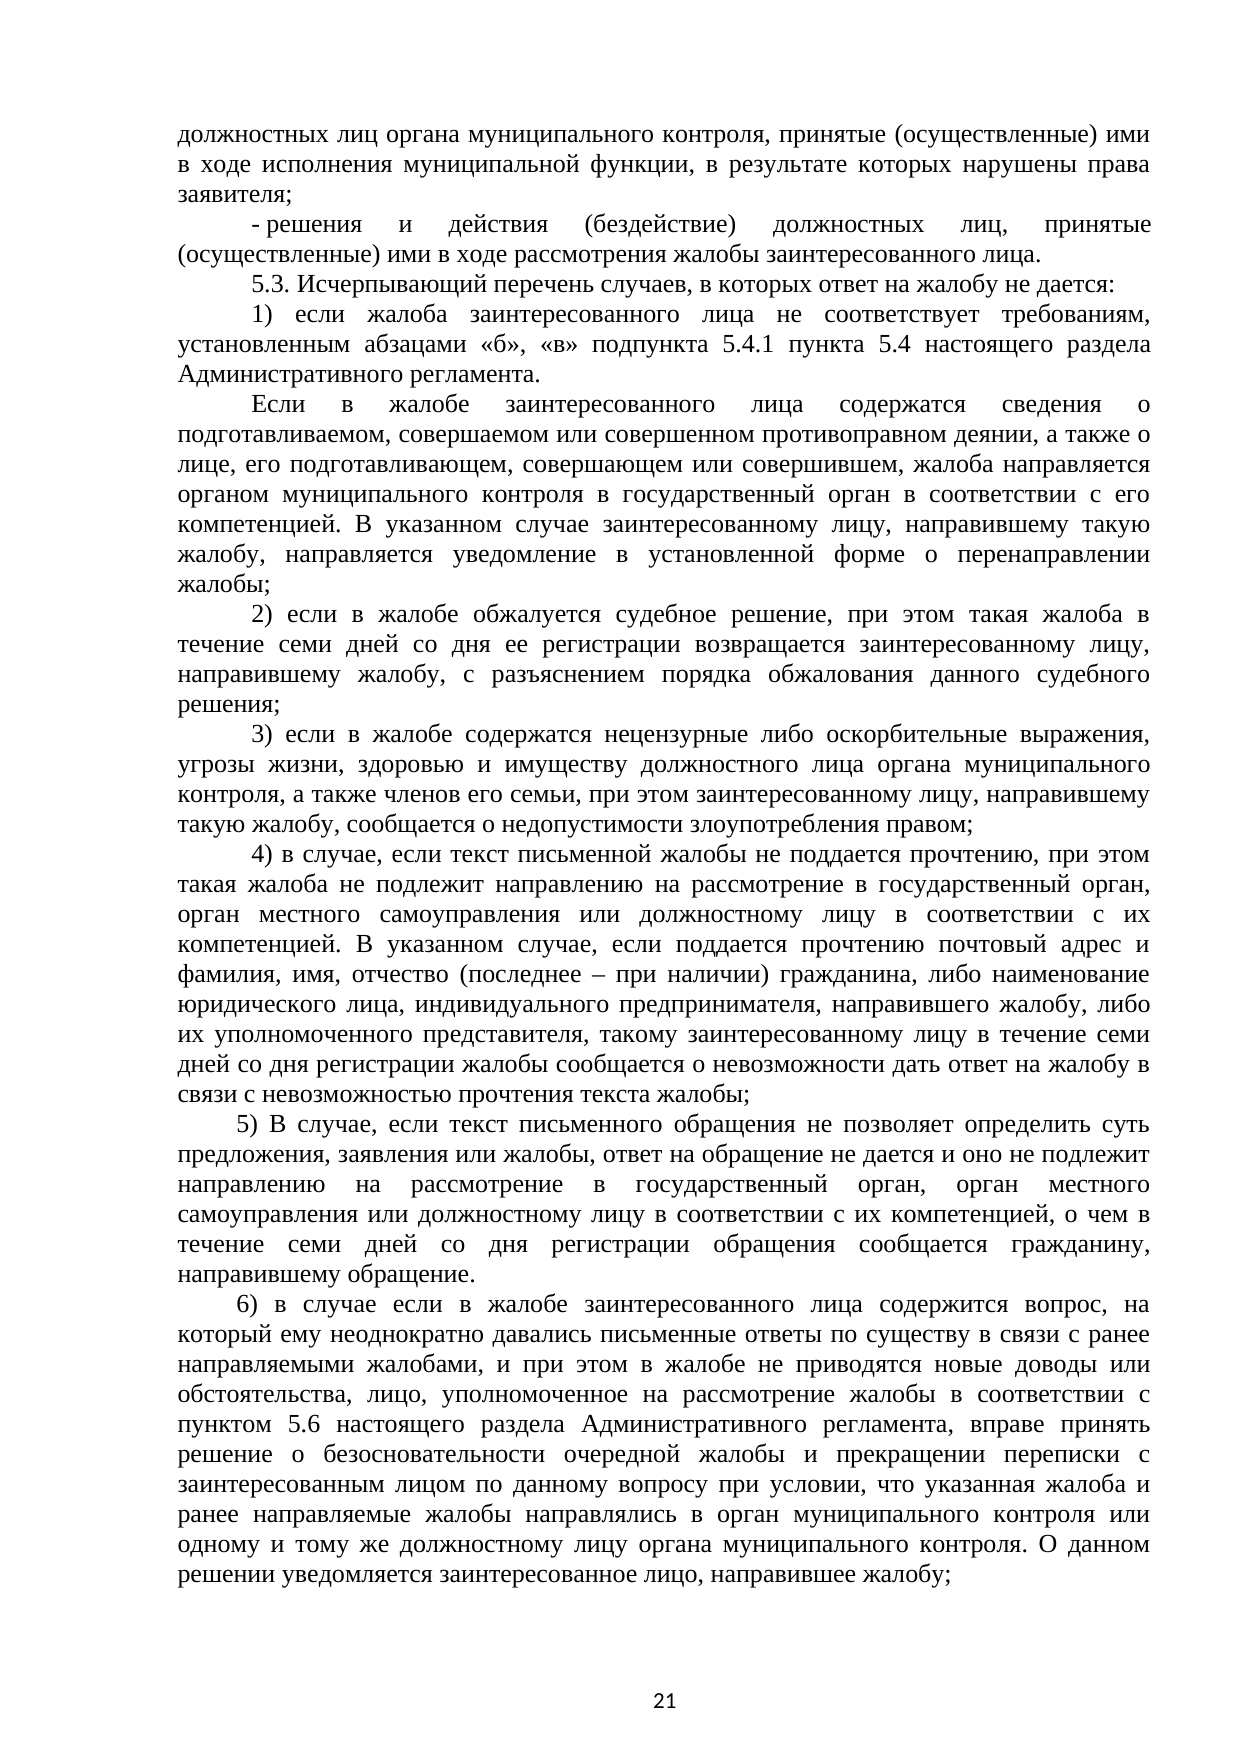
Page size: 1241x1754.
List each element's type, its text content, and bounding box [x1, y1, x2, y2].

text 2) если в жалобе обжалуется судебное решение, при этом такая жалоба в течение семи дней со дня ее регистрации возвращается заинтересованному лицу, направившему жалобу, с разъяснением порядка обжалования данного судебного решения; [177, 598, 1152, 718]
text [177, 118, 1152, 208]
text 5.3. Исчерпывающий перечень случаев, в которых ответ на жалобу не дается: [177, 268, 1152, 298]
text 1) если жалоба заинтересованного лица не соответствует требованиям, установленным абзацами «б», «в» подпункта 5.4.1 пункта 5.4 настоящего раздела Административного регламента. [177, 298, 1152, 388]
text 3) если в жалобе содержатся нецензурные либо оскорбительные выражения, угрозы жизни, здоровью и имуществу должностного лица органа муниципального контроля, а также членов его семьи, при этом заинтересованному лицу, направившему такую жалобу, сообщается о недопустимости злоупотребления правом; [177, 718, 1152, 838]
text - решения и действия (бездействие) должностных лиц, принятые (осуществленные) ими в ходе рассмотрения жалобы заинтересованного лица. [177, 208, 1152, 268]
text Если в жалобе заинтересованного лица содержатся сведения о подготавливаемом, совершаемом или совершенном противоправном деянии, а также о лице, его подготавливающем, совершающем или совершившем, жалоба направляется органом муниципального контроля в государственный орган в соответствии с его компетенцией. В указанном случае заинтересованному лицу, направившему такую жалобу, направляется уведомление в установленной форме о перенаправлении жалобы; [177, 388, 1152, 598]
text 5) В случае, если текст письменного обращения не позволяет определить суть предложения, заявления или жалобы, ответ на обращение не дается и оно не подлежит направлению на рассмотрение в государственный орган, орган местного самоуправления или должностному лицу в соответствии с их компетенцией, о чем в течение семи дней со дня регистрации обращения сообщается гражданину, направившему обращение. [177, 1108, 1152, 1288]
text 4) в случае, если текст письменной жалобы не поддается прочтению, при этом такая жалоба не подлежит направлению на рассмотрение в государственный орган, орган местного самоуправления или должностному лицу в соответствии с их компетенцией. В указанном случае, если поддается прочтению почтовый адрес и фамилия, имя, отчество (последнее – при наличии) гражданина, либо наименование юридического лица, индивидуального предпринимателя, направившего жалобу, либо их уполномоченного представителя, такому заинтересованному лицу в течение семи дней со дня регистрации жалобы сообщается о невозможности дать ответ на жалобу в связи с невозможностью прочтения текста жалобы; [177, 838, 1152, 1108]
text 6) в случае если в жалобе заинтересованного лица содержится вопрос, на который ему неоднократно давались письменные ответы по существу в связи с ранее направляемыми жалобами, и при этом в жалобе не приводятся новые доводы или обстоятельства, лицо, уполномоченное на рассмотрение жалобы в соответствии с пунктом 5.6 настоящего раздела Административного регламента, вправе принять решение о безосновательности очередной жалобы и прекращении переписки с заинтересованным лицом по данному вопросу при условии, что указанная жалоба и ранее направляемые жалобы направлялись в орган муниципального контроля или одному и тому же должностному лицу органа муниципального контроля. О данном решении уведомляется заинтересованное лицо, направившее жалобу; [177, 1288, 1152, 1588]
